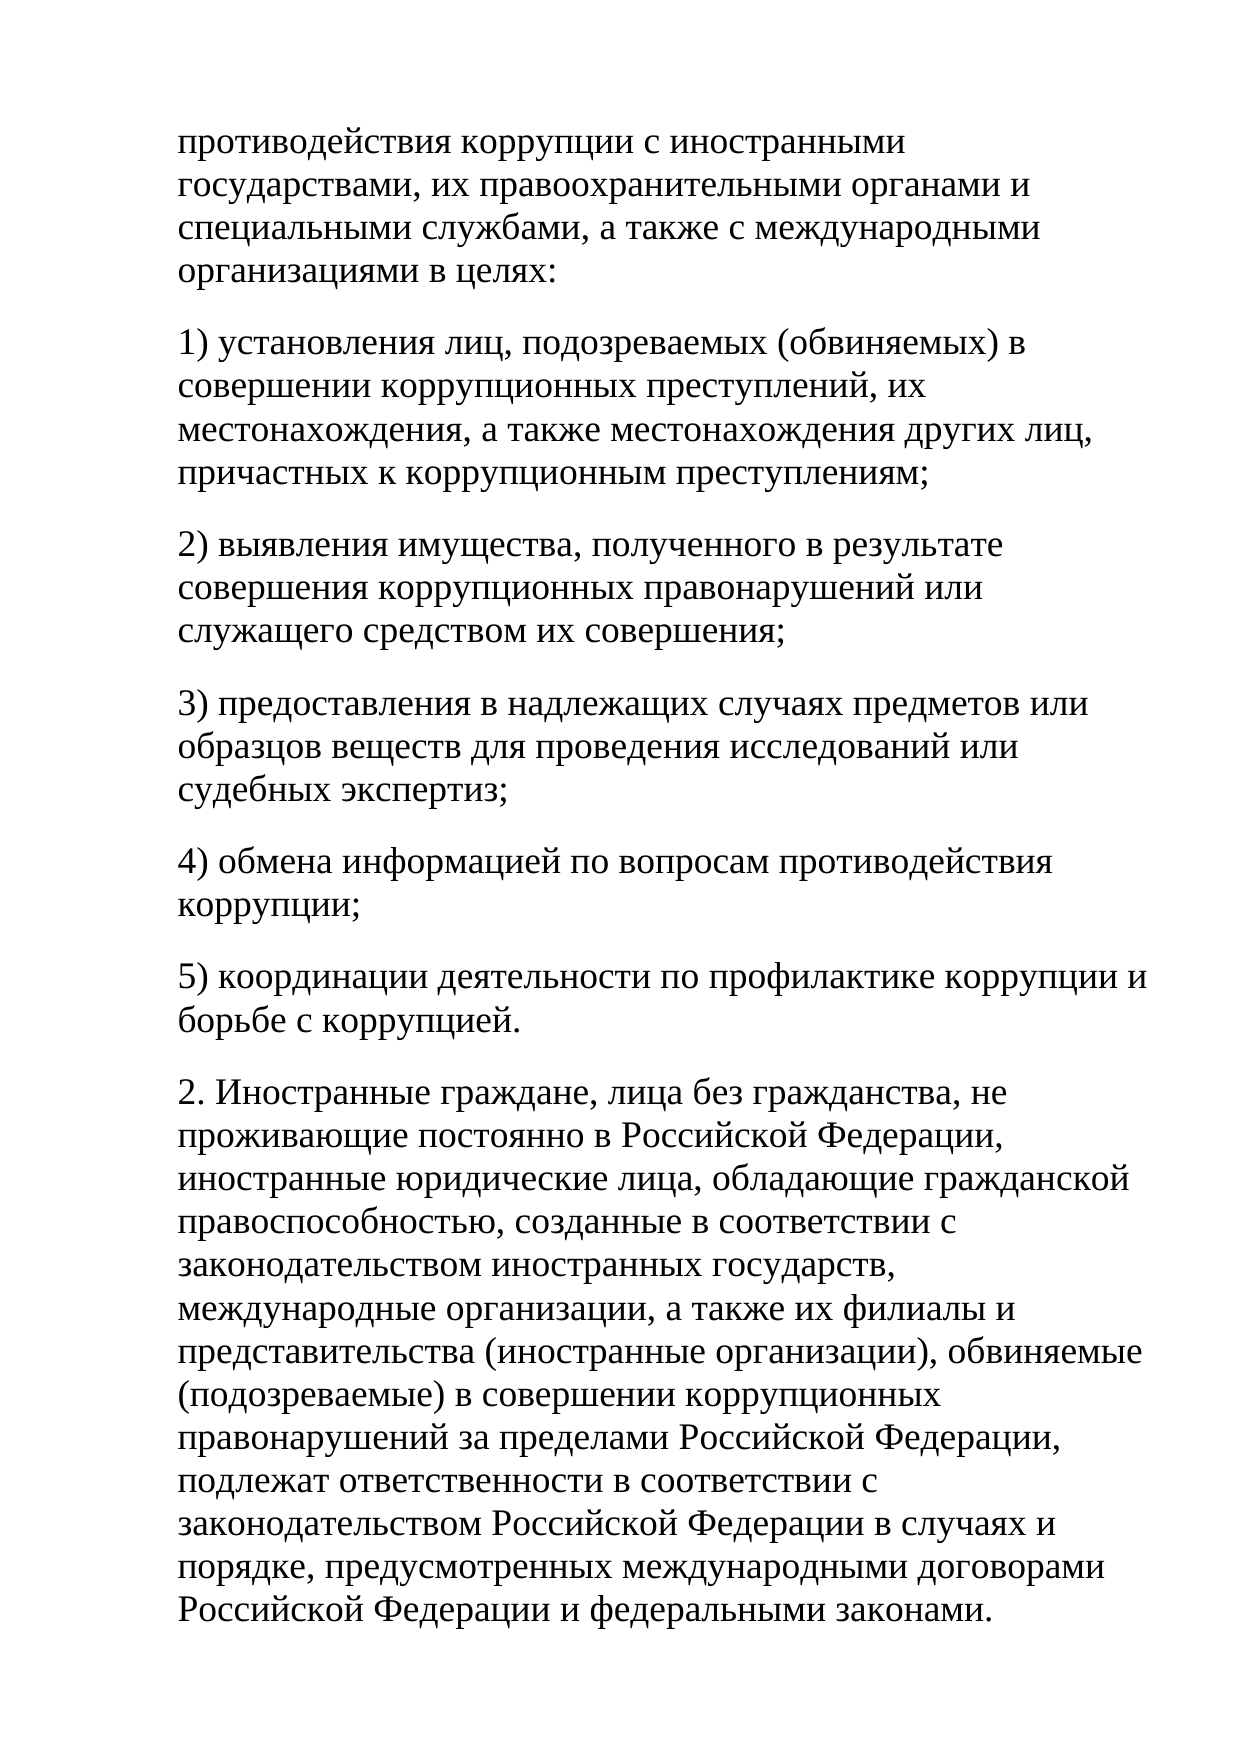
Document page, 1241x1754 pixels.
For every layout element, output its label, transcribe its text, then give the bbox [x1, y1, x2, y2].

text 3) предоставления в надлежащих случаях предметов или образцов веществ для проведения исследований или судебных экспертиз; [177, 680, 1152, 809]
text 1) установления лиц, подозреваемых (обвиняемых) в совершении коррупционных преступлений, их местонахождения, а также местонахождения других лиц, причастных к коррупционным преступлениям; [177, 320, 1152, 492]
text 5) координации деятельности по профилактике коррупции и борьбе с коррупцией. [177, 954, 1152, 1040]
text 4) обмена информацией по вопросам противодействия коррупции; [177, 838, 1152, 925]
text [177, 118, 1152, 291]
text 2. Иностранные граждане, лица без гражданства, не проживающие постоянно в Российской Федерации, иностранные юридические лица, обладающие гражданской правоспособностью, созданные в соответствии с законодательством иностранных государств, международные организации, а также их филиалы и представительства (иностранные организации), обвиняемые (подозреваемые) в совершении коррупционных правонарушений за пределами Российской Федерации, подлежат ответственности в соответствии с законодательством Российской Федерации в случаях и порядке, предусмотренных международными договорами Российской Федерации и федеральными законами. [177, 1069, 1152, 1630]
text 2) выявления имущества, полученного в результате совершения коррупционных правонарушений или служащего средством их совершения; [177, 521, 1152, 651]
